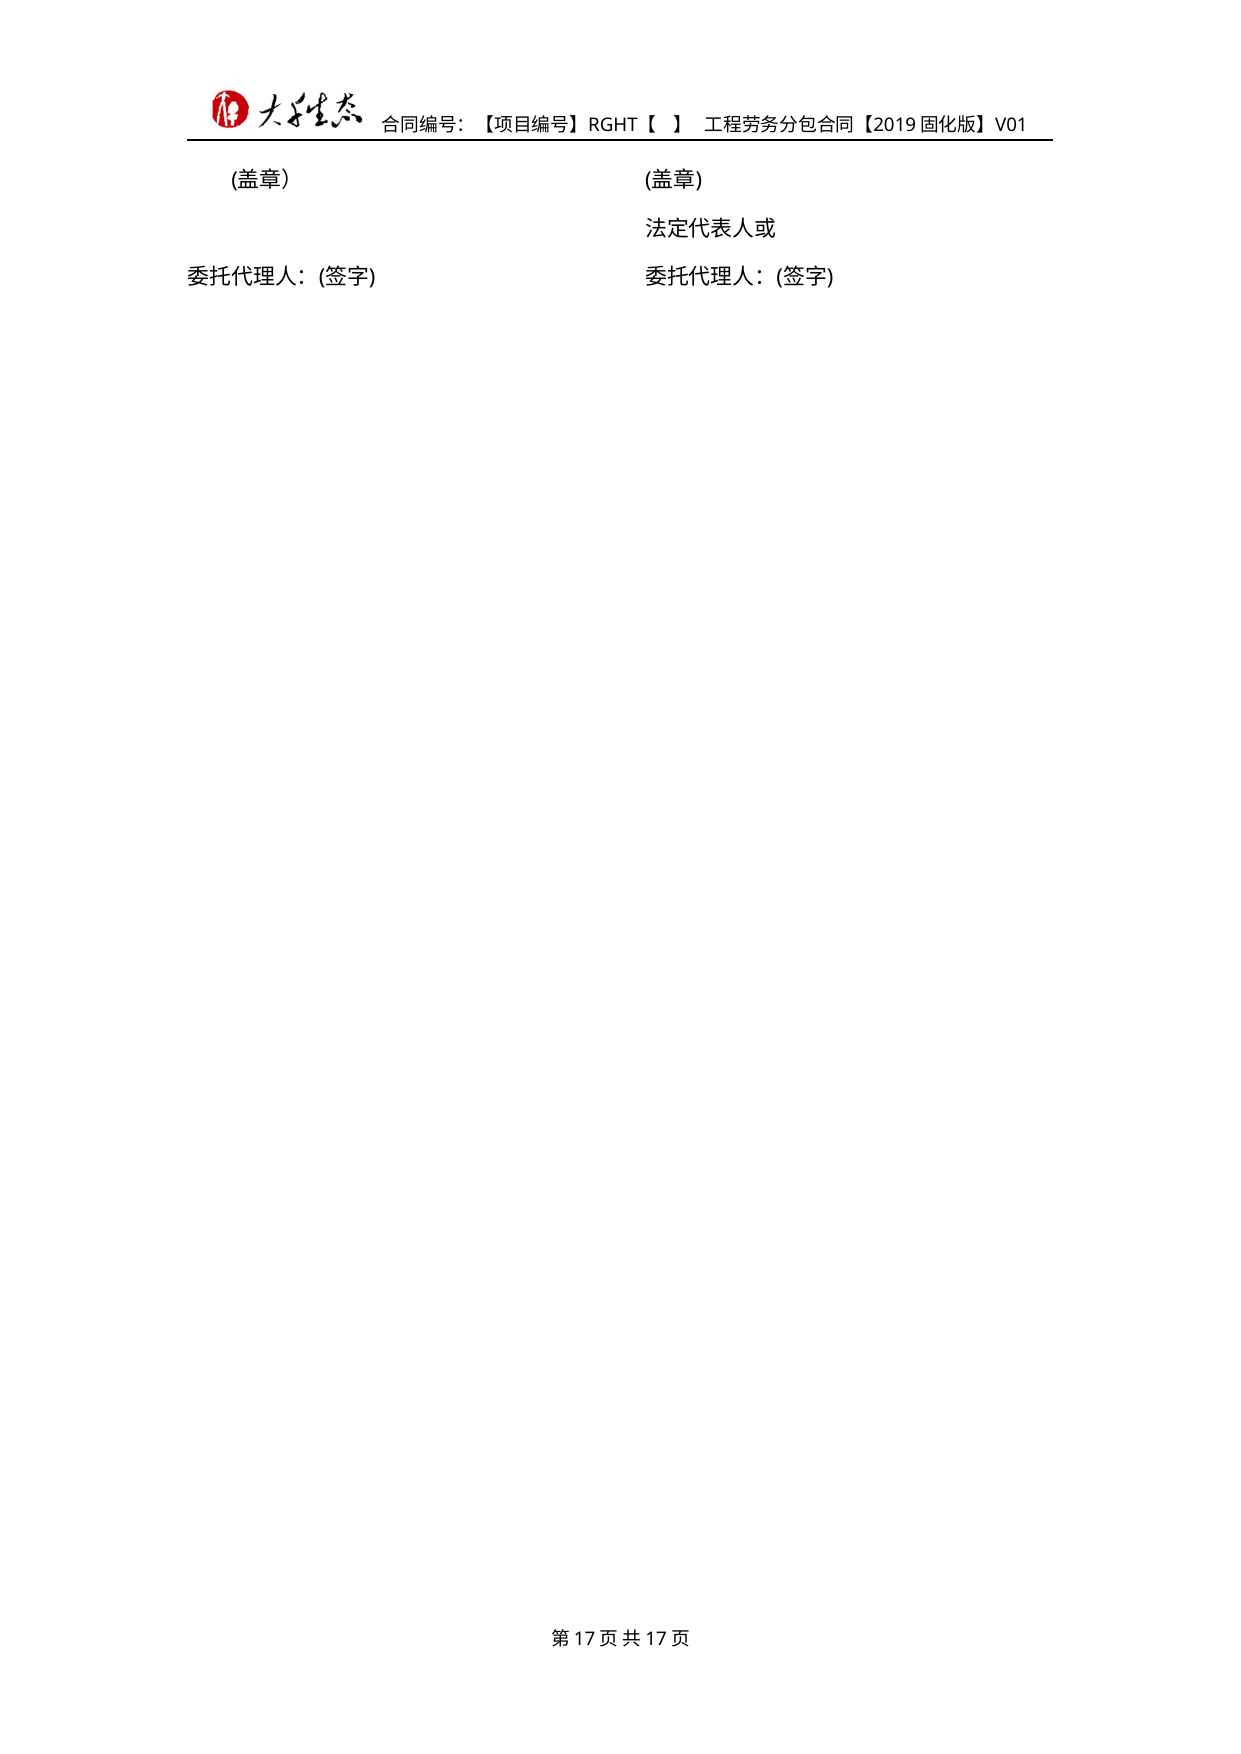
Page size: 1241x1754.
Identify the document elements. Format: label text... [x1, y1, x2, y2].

text 法定代表人或 [187, 210, 1053, 243]
picture [212, 88, 363, 132]
text (盖章） (盖章) [187, 162, 1053, 194]
text 委托代理人：(签字) 委托代理人：(签字) [187, 259, 1053, 291]
